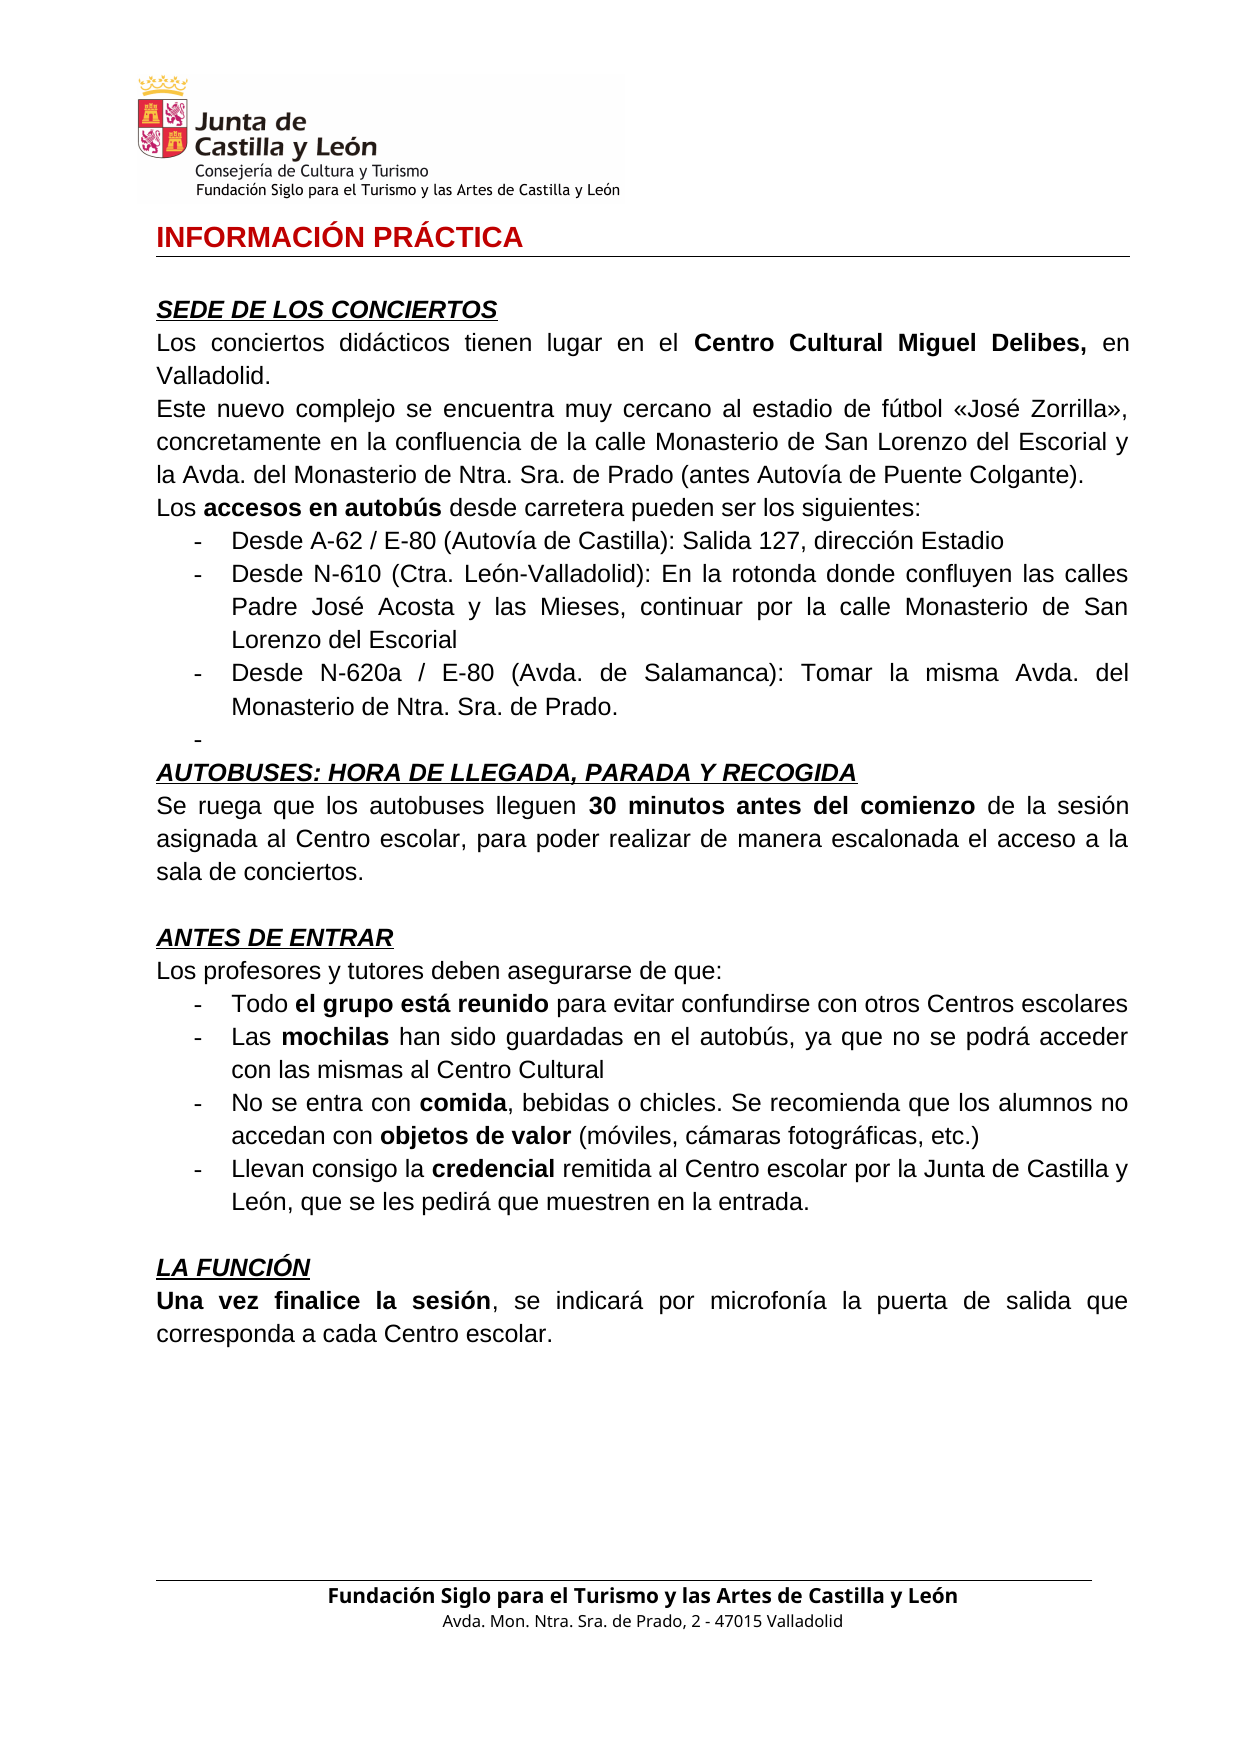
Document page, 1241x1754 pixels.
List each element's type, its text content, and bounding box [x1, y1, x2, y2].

text Se ruega que los autobuses lleguen 30 minutos antes del comienzo de la sesión asignada al Centro escolar, para poder realizar de manera escalonada el acceso a la sala de conciertos. [156, 791, 1130, 885]
picture [137, 74, 625, 204]
text Los accesos en autobús desde carretera pueden ser los siguientes: [156, 493, 1130, 522]
list Desde A-62 / E-80 (Autovía de Castilla): Salida 127, dirección Estadio [193, 526, 1130, 555]
text INFORMACIÓN PRÁCTICA [156, 220, 1130, 256]
list Todo el grupo está reunido para evitar confundirse con otros Centros escolares [193, 989, 1130, 1018]
subtitle SEDE DE LOS CONCIERTOS [156, 295, 1130, 324]
text Una vez finalice la sesión, se indicará por microfonía la puerta de salida que corresponda a cada Centro escolar. [156, 1286, 1130, 1348]
list Llevan consigo la credencial remitida al Centro escolar por la Junta de Castilla y León, que se les pedirá que muestren en la entrada. [193, 1154, 1130, 1216]
list Desde N-610 (Ctra. León-Valladolid): En la rotonda donde confluyen las calles Padre José Acosta y las Mieses, continuar por la calle Monasterio de San Lorenzo del Escorial [193, 559, 1130, 654]
subtitle ANTES DE ENTRAR [156, 923, 1130, 951]
text Los conciertos didácticos tienen lugar en el Centro Cultural Miguel Delibes, en Valladolid. [156, 328, 1130, 390]
list Desde N-620a / E-80 (Avda. de Salamanca): Tomar la misma Avda. del Monasterio de Ntra. Sra. de Prado. [193, 658, 1130, 720]
subtitle LA FUNCIÓN [156, 1253, 1130, 1282]
text Este nuevo complejo se encuentra muy cercano al estadio de fútbol «José Zorrilla», concretamente en la confluencia de la calle Monasterio de San Lorenzo del Escorial y la Avda. del Monasterio de Ntra. Sra. de Prado (antes Autovía de Puente Colgante). [156, 394, 1130, 489]
list No se entra con comida, bebidas o chicles. Se recomienda que los alumnos no accedan con objetos de valor (móviles, cámaras fotográficas, etc.) [193, 1088, 1130, 1150]
subtitle AUTOBUSES: HORA DE LLEGADA, PARADA Y RECOGIDA [156, 758, 1130, 786]
list Las mochilas han sido guardadas en el autobús, ya que no se podrá acceder con las mismas al Centro Cultural [193, 1022, 1130, 1084]
text Los profesores y tutores deben asegurarse de que: [156, 956, 1130, 984]
